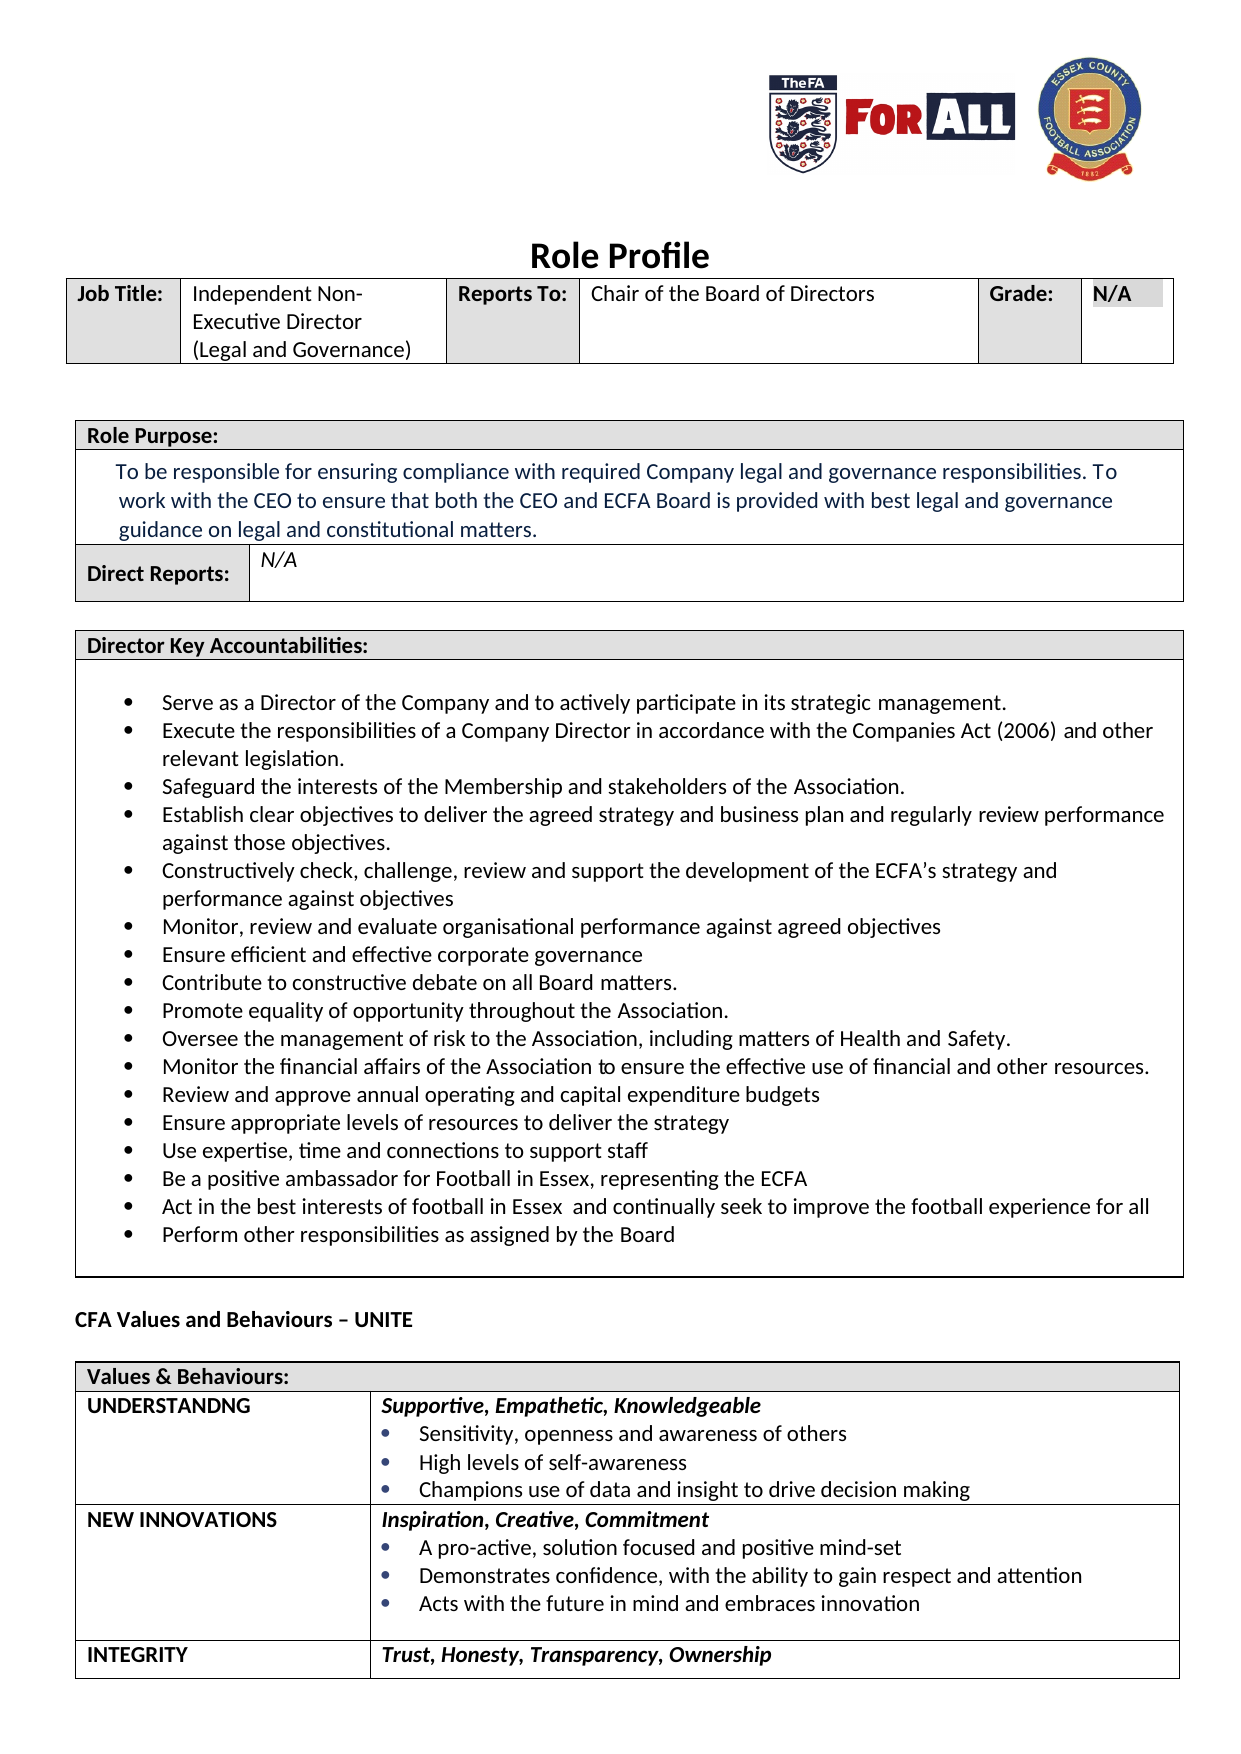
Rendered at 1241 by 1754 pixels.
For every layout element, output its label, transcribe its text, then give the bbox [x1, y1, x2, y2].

table_header Reports To: [447, 279, 579, 363]
table_header N/A [1082, 279, 1173, 363]
table_header Role Purpose: [76, 421, 1183, 449]
table_cell Direct Reports: [76, 545, 249, 601]
table_cell Supportive, Empathetic, Knowledgeable Sensitivity, openness and awareness of others High levels of self-awareness Champions use of data and insight to drive decision making [371, 1392, 1179, 1504]
table_cell NEW INNOVATIONS [76, 1505, 370, 1639]
text CFA Values and Behaviours – UNITE [75, 1305, 1165, 1333]
table_header Chair of the Board of Directors [580, 279, 978, 363]
table_cell Inspiration, Creative, Commitment A pro-active, solution focused and positive mind-set Demonstrates confidence, with the ability to gain respect and attention Acts with the future in mind and embraces innovation [371, 1505, 1179, 1639]
table_header Independent Non-Executive Director (Legal and Governance) [181, 279, 446, 363]
table_cell To be responsible for ensuring compliance with required Company legal and governance responsibilities. To work with the CEO to ensure that both the CEO and ECFA Board is provided with best legal and governance guidance on legal and constitutional matters. [76, 450, 1183, 544]
table_header Values & Behaviours: [76, 1363, 1179, 1391]
table_cell Serve as a Director of the Company and to actively participate in its strategic management. Execute the responsibilities of a Company Director in accordance with the Companies Act (2006) and other relevant legislation. Safeguard the interests of the Membership and stakeholders of the Association. Establish clear objectives to deliver the agreed strategy and business plan and regularly review performance against those objectives. Constructively check, challenge, review and support the development of the ECFA’s strategy and performance against objectives Monitor, review and evaluate organisational performance against agreed objectives Ensure efficient and effective corporate governance Contribute to constructive debate on all Board matters. Promote equality of opportunity throughout the Association. Oversee the management of risk to the Association, including matters of Health and Safety. Monitor the financial affairs of the Association to ensure the effective use of financial and other resources. Review and approve annual operating and capital expenditure budgets Ensure appropriate levels of resources to deliver the strategy Use expertise, time and connections to support staff Be a positive ambassador for Football in Essex, representing the ECFA Act in the best interests of football in Essex and continually seek to improve the football experience for all Perform other responsibilities as assigned by the Board [76, 660, 1183, 1276]
picture [1034, 52, 1145, 186]
table_header Grade: [979, 279, 1081, 363]
table_cell INTEGRITY [76, 1641, 370, 1678]
table_cell N/A [250, 545, 1183, 601]
table_header Job Title: [67, 279, 180, 363]
table_header Director Key Accountabilities: [76, 631, 1183, 659]
table_cell UNDERSTANDNG [76, 1392, 370, 1504]
picture [767, 73, 1016, 175]
text Role Profile [75, 232, 1165, 278]
